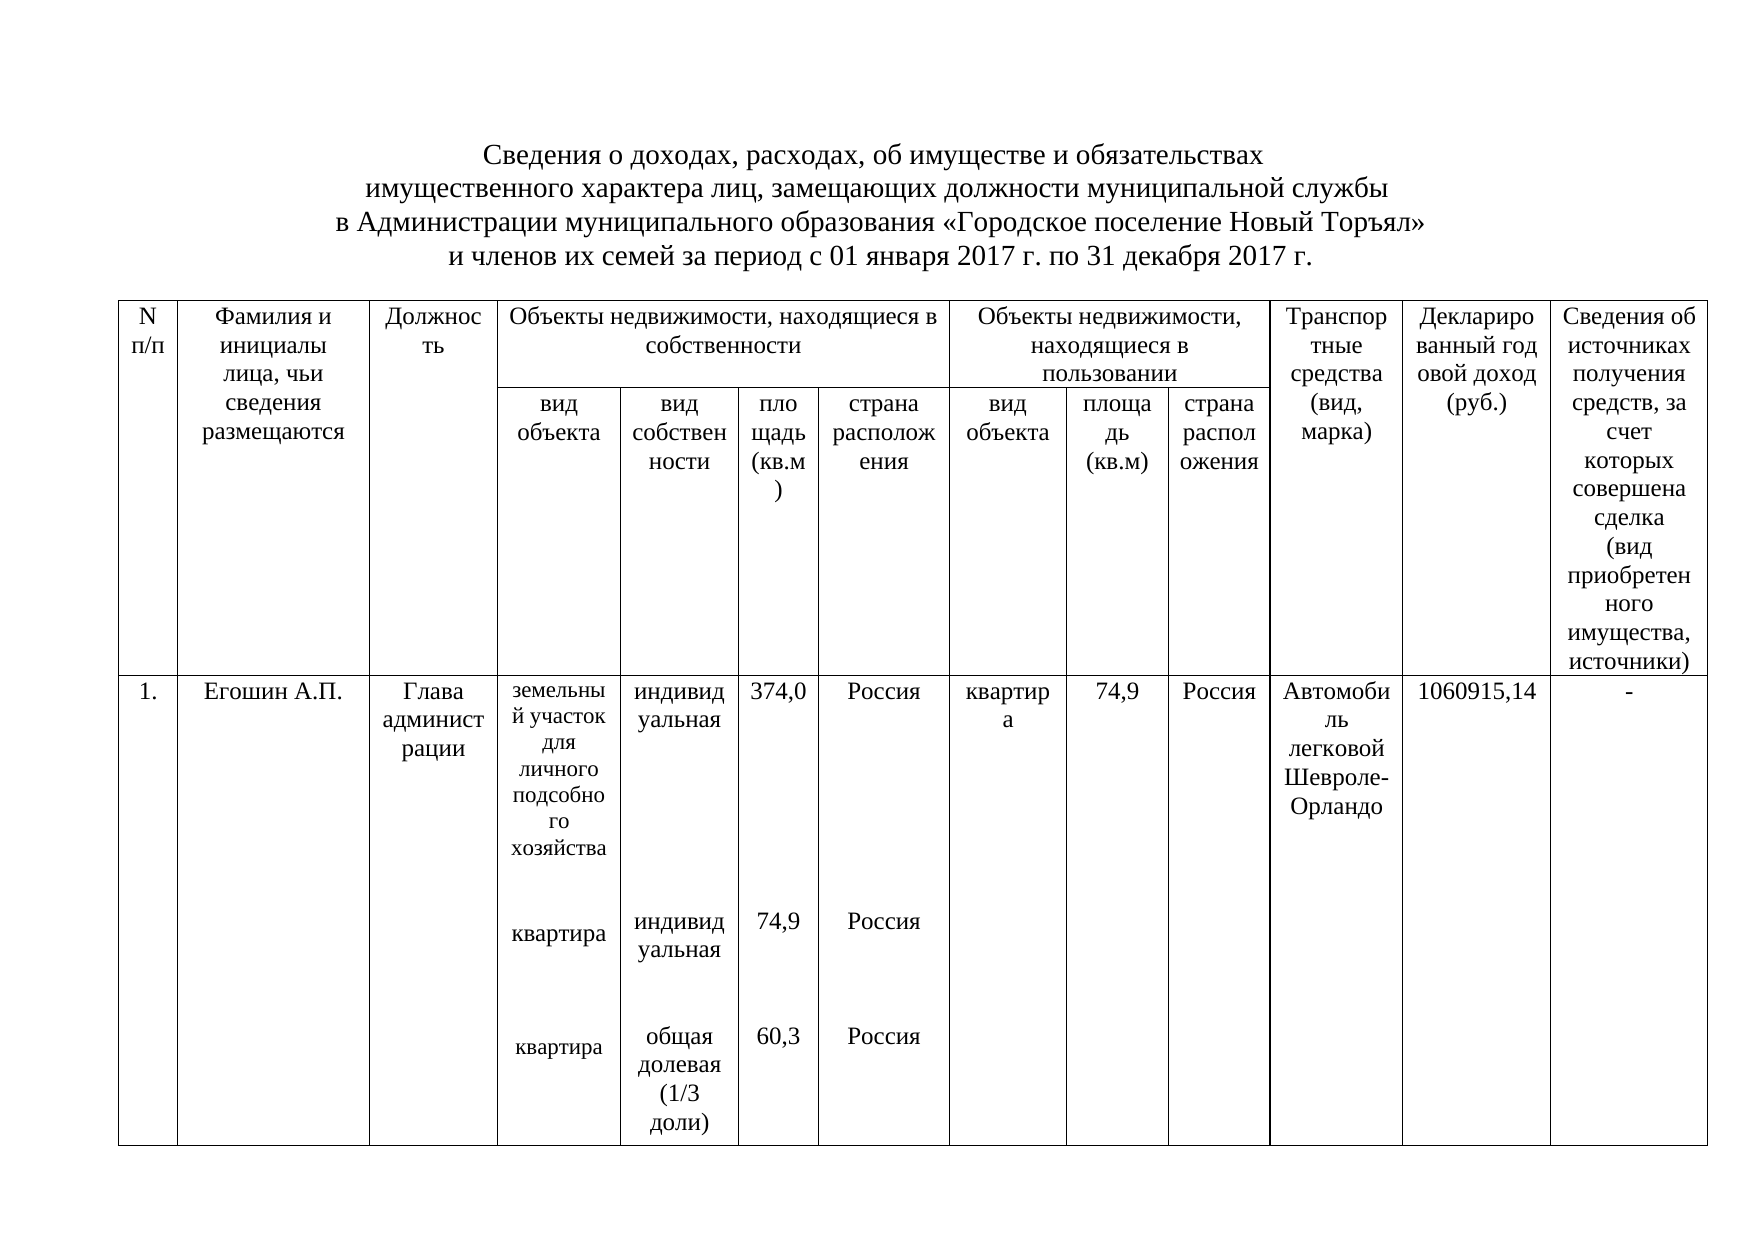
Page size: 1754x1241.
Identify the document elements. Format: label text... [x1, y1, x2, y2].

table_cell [621, 676, 738, 1145]
table_cell площадь (кв.м) [1067, 388, 1168, 675]
table_cell страна расположения [819, 388, 949, 675]
table_cell вид объекта [950, 388, 1066, 675]
table_cell вид объекта [498, 388, 620, 675]
text Сведения о доходах, расходах, об имуществе и обязательствах имущественного характера лиц, замещающих должности муниципальной службы в Администрации муниципального образования «Городское поселение Новый Торъял» и членов их семей за период с 01 января 2017 г. по 31 декабря 2017 г. [118, 137, 1636, 271]
table_cell Егошин А.П. [178, 676, 369, 1145]
table_header Объекты недвижимости, находящиеся в собственности [498, 301, 949, 387]
table_header Сведения об источниках получения средств, за счет которых совершена сделка (вид приобретенного имущества, источники) [1551, 301, 1707, 675]
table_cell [498, 676, 620, 1145]
table_header Должность [370, 301, 497, 675]
table_cell страна расположения [1169, 388, 1269, 675]
table_header N п/п [119, 301, 177, 675]
table_cell - [1551, 676, 1707, 1145]
table_cell вид собственности [621, 388, 738, 675]
table_header Декларированный годовой доход (руб.) [1403, 301, 1550, 675]
table_cell 74,9 [1067, 676, 1168, 1145]
table_cell Глава администрации [370, 676, 497, 1145]
table_cell Россия [1169, 676, 1269, 1145]
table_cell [1271, 676, 1402, 1145]
table_cell 1. [119, 676, 177, 1145]
table_cell площадь (кв.м) [739, 388, 818, 675]
table_header Транспортные средства (вид, марка) [1271, 301, 1402, 675]
table_header Объекты недвижимости, находящиеся в пользовании [950, 301, 1269, 387]
table_cell 1060915,14 [1403, 676, 1550, 1145]
table_header Фамилия и инициалы лица, чьи сведения размещаются [178, 301, 369, 675]
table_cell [819, 676, 949, 1145]
table_cell 374,0 74,9 60,3 [739, 676, 818, 1145]
table_cell квартира [950, 676, 1066, 1145]
